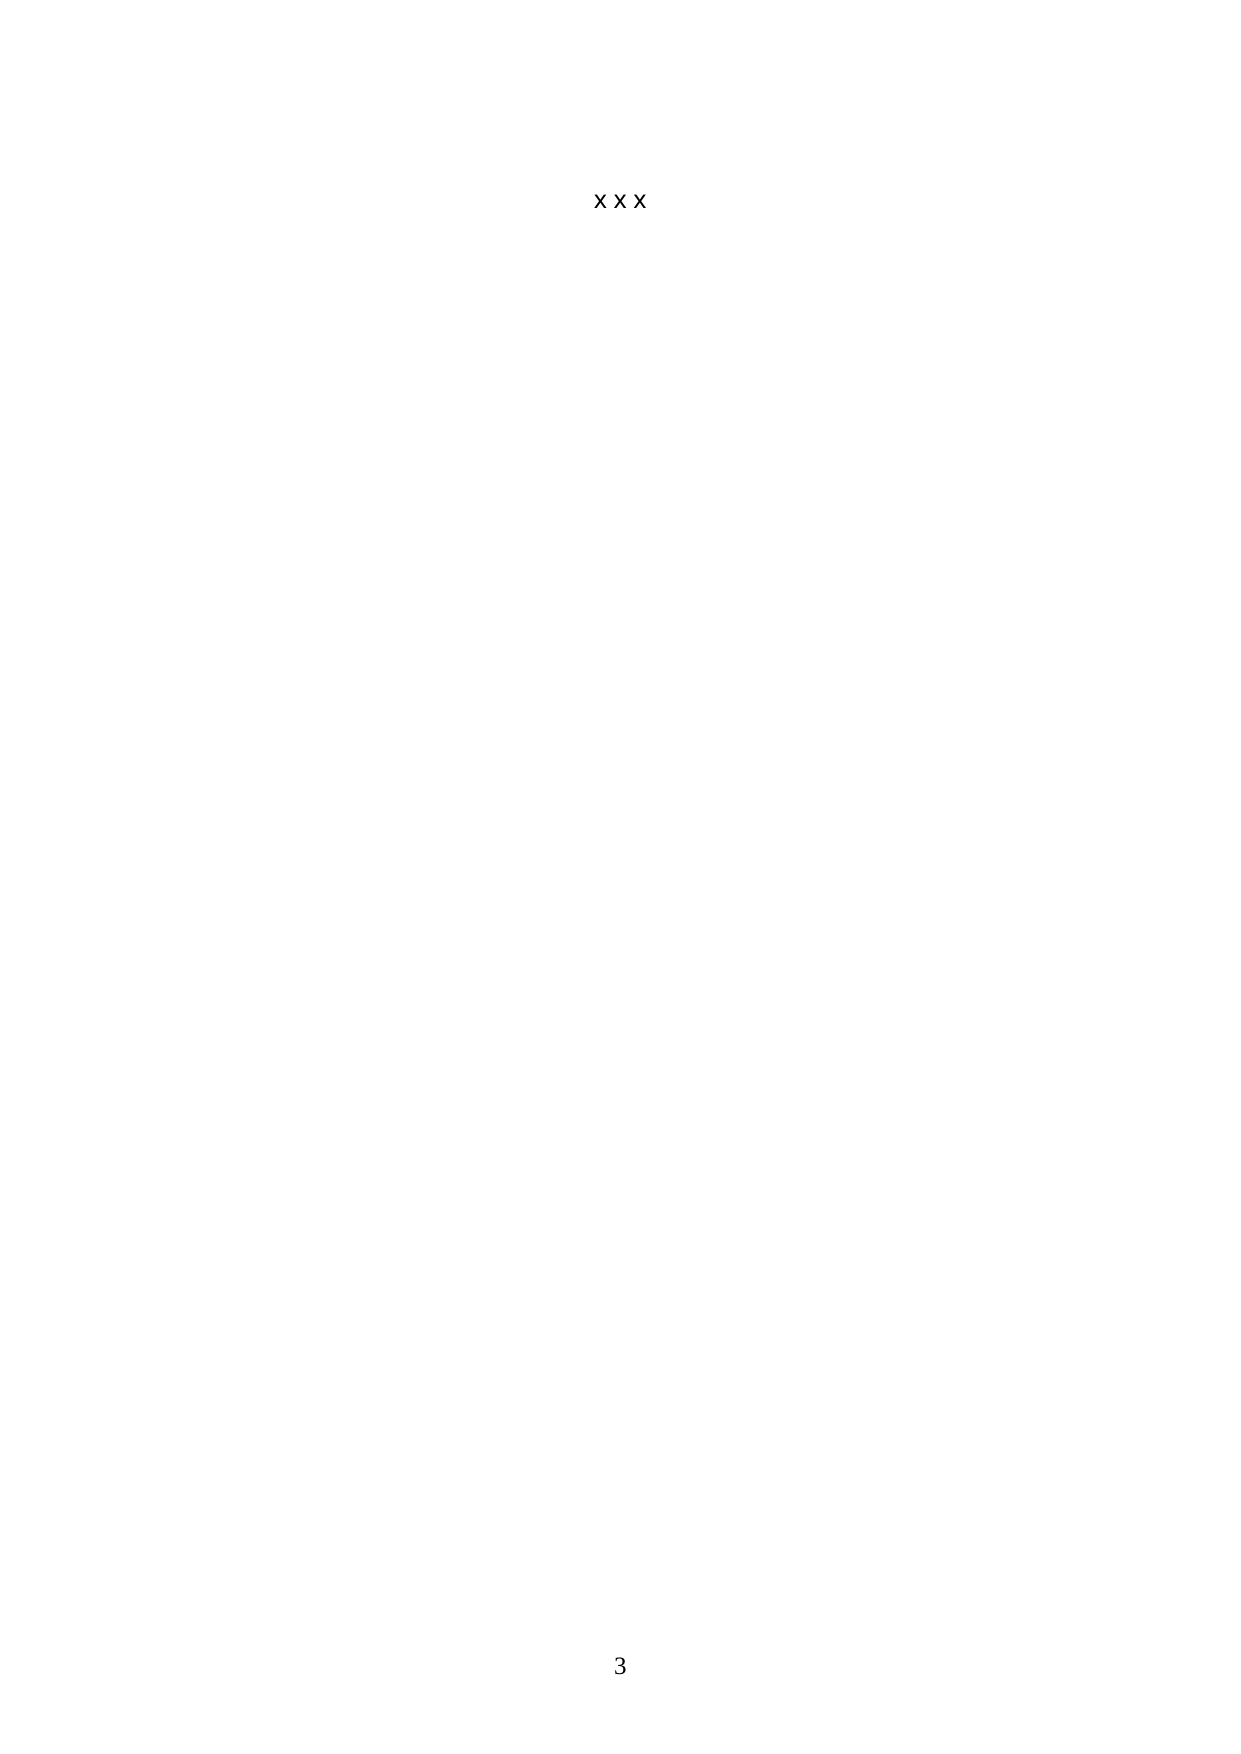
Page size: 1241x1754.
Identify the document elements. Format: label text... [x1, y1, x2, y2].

text x x x [148, 182, 1092, 216]
